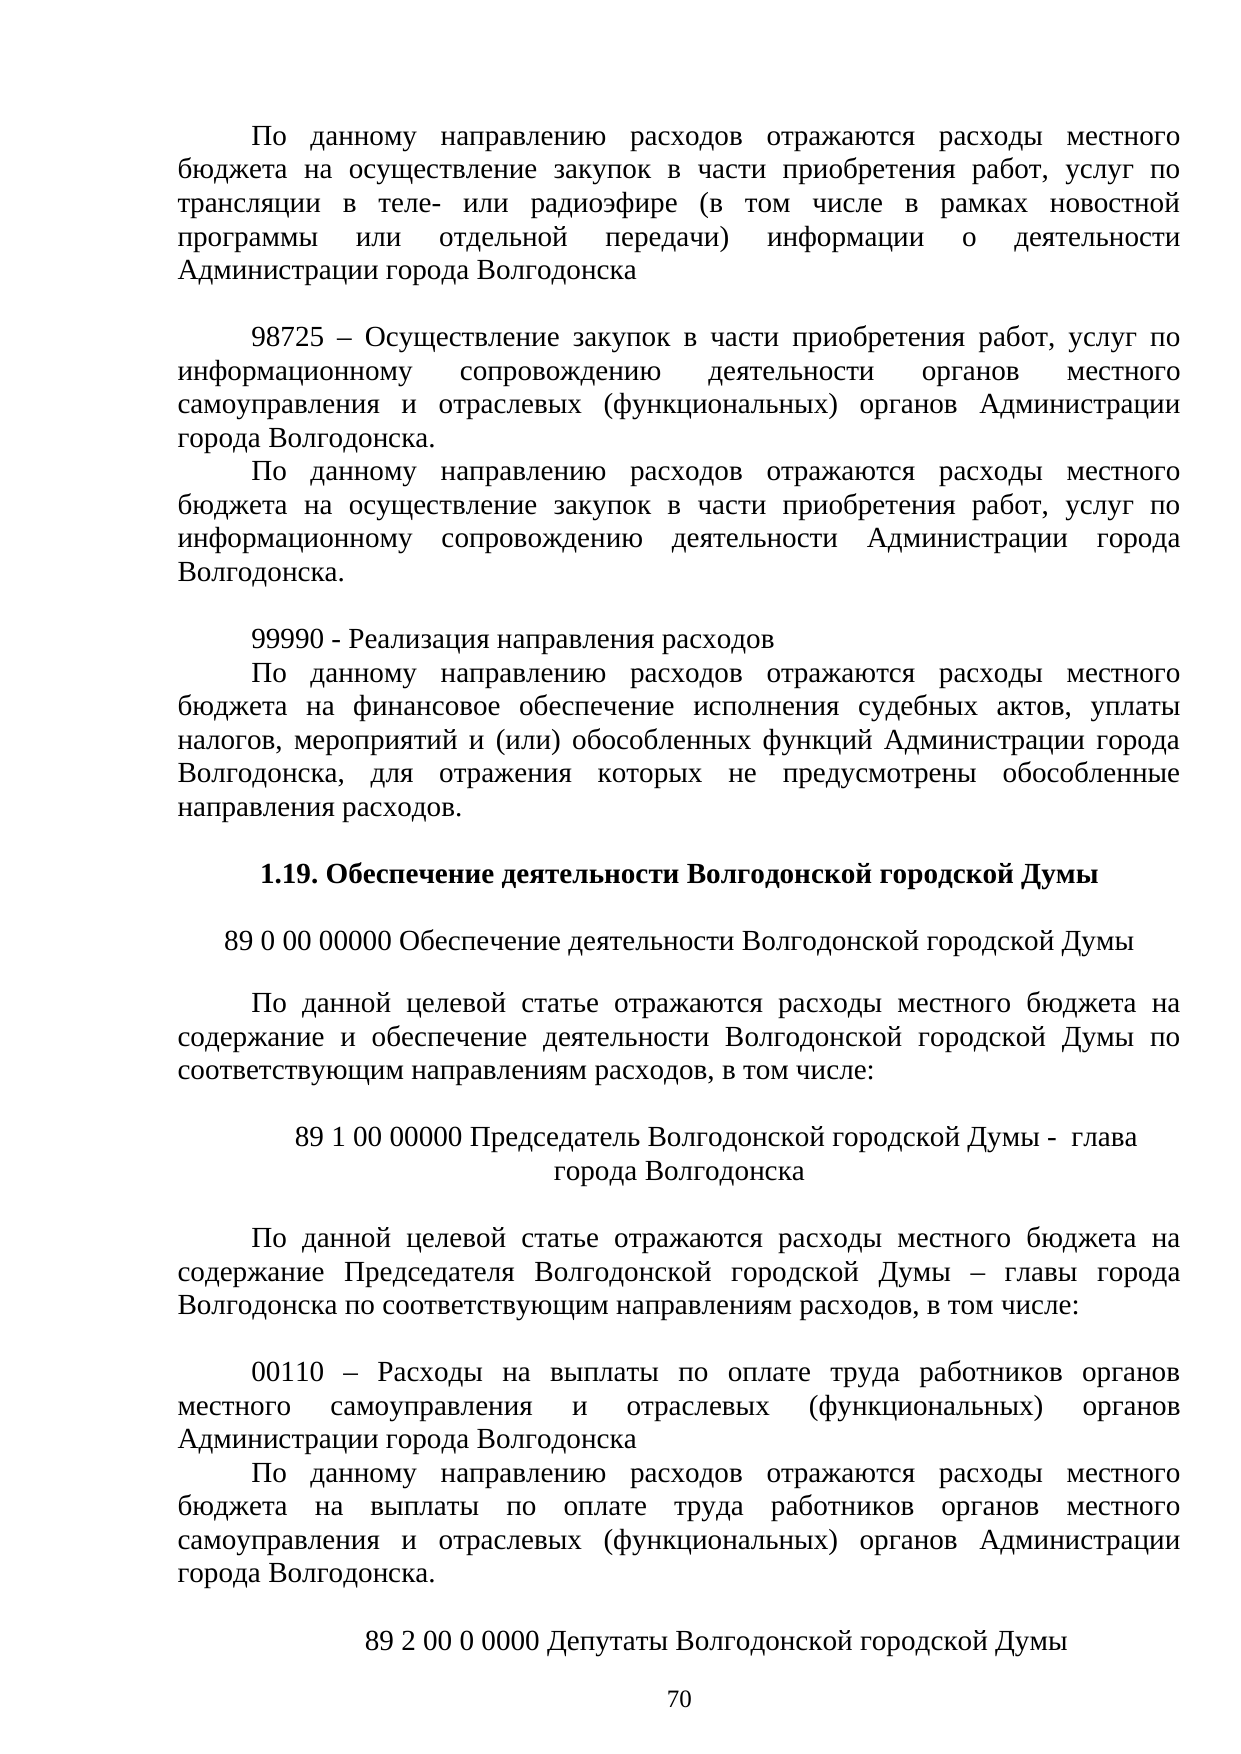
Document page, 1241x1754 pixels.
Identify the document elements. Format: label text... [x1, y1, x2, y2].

text 89 1 00 00000 Председатель Волгодонской городской Думы - глава города Волгодонска [177, 1119, 1181, 1187]
text По данному направлению расходов отражаются расходы местного бюджета на осуществление закупок в части приобретения работ, услуг по трансляции в теле- или радиоэфире (в том числе в рамках новостной программы или отдельной передачи) информации о деятельности Администрации города Волгодонска [177, 118, 1181, 286]
text По данной целевой статье отражаются расходы местного бюджета на содержание Председателя Волгодонской городской Думы – главы города Волгодонска по соответствующим направлениям расходов, в том числе: [177, 1220, 1181, 1321]
text 1.19. Обеспечение деятельности Волгодонской городской Думы [177, 856, 1181, 889]
text По данной целевой статье отражаются расходы местного бюджета на содержание и обеспечение деятельности Волгодонской городской Думы по соответствующим направлениям расходов, в том числе: [177, 985, 1181, 1086]
text 89 2 00 0 0000 Депутаты Волгодонской городской Думы [177, 1623, 1181, 1656]
text По данному направлению расходов отражаются расходы местного бюджета на финансовое обеспечение исполнения судебных актов, уплаты налогов, мероприятий и (или) обособленных функций Администрации города Волгодонска, для отражения которых не предусмотрены обособленные направления расходов. [177, 655, 1181, 822]
text 99990 - Реализация направления расходов [177, 621, 1181, 655]
text 98725 – Осуществление закупок в части приобретения работ, услуг по информационному сопровождению деятельности органов местного самоуправления и отраслевых (функциональных) органов Администрации города Волгодонска. [177, 319, 1181, 453]
text По данному направлению расходов отражаются расходы местного бюджета на осуществление закупок в части приобретения работ, услуг по информационному сопровождению деятельности Администрации города Волгодонска. [177, 453, 1181, 588]
text 89 0 00 00000 Обеспечение деятельности Волгодонской городской Думы [177, 923, 1181, 957]
